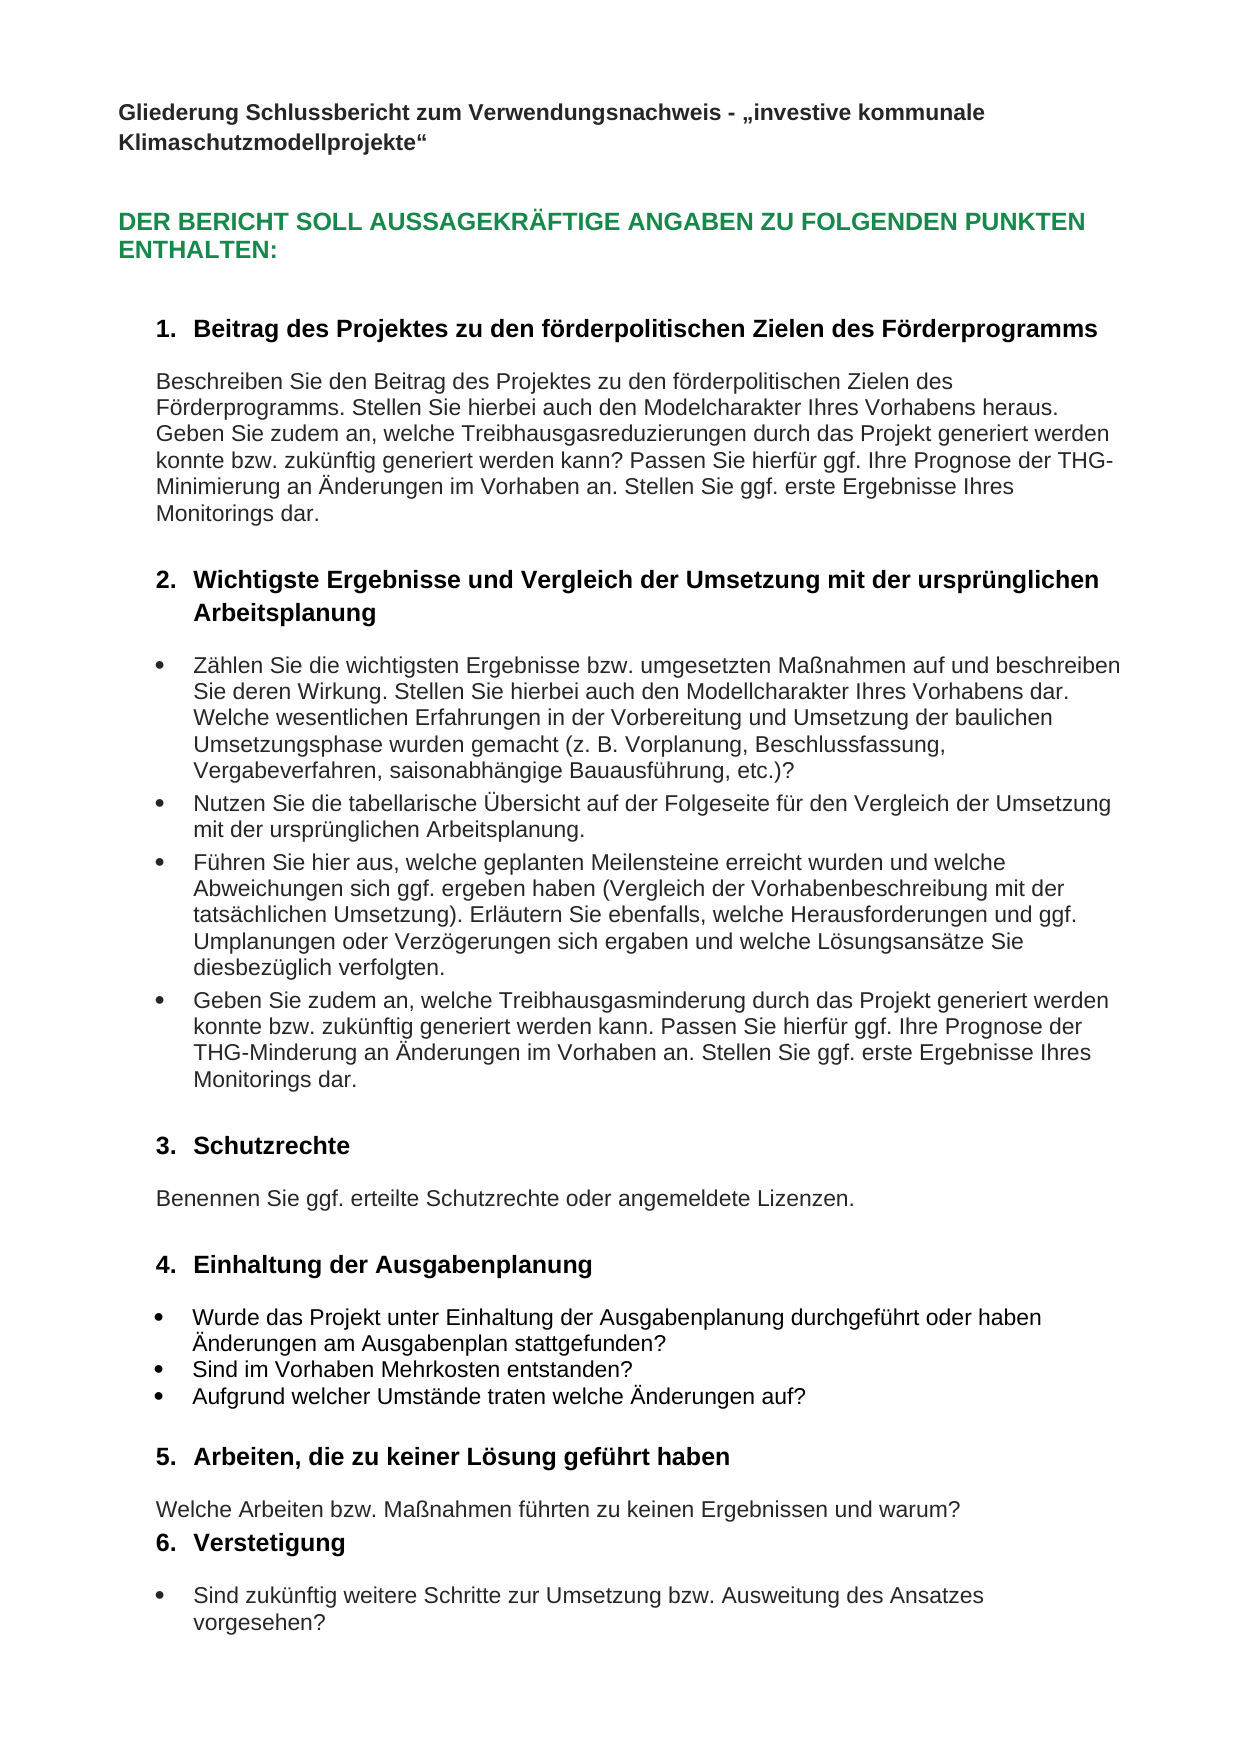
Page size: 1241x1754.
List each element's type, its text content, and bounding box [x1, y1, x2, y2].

list Geben Sie zudem an, welche Treibhausgasminderung durch das Projekt generiert werden konnte bzw. zukünftig generiert werden kann. Passen Sie hierfür ggf. Ihre Prognose der THG-Minderung an Änderungen im Vorhaben an. Stellen Sie ggf. erste Ergebnisse Ihres Monitorings dar. [156, 987, 1122, 1092]
list Sind im Vorhaben Mehrkosten entstanden? [154, 1356, 1122, 1383]
list Arbeiten, die zu keiner Lösung geführt haben [156, 1442, 1122, 1471]
list Sind zukünftig weitere Schritte zur Umsetzung bzw. Ausweitung des Ansatzes vorgesehen? [156, 1582, 1122, 1635]
text Benennen Sie ggf. erteilte Schutzrechte oder angemeldete Lizenzen. [156, 1185, 1122, 1211]
list Führen Sie hier aus, welche geplanten Meilensteine erreicht wurden und welche Abweichungen sich ggf. ergeben haben (Vergleich der Vorhabenbeschreibung mit der tatsächlichen Umsetzung). Erläutern Sie ebenfalls, welche Herausforderungen und ggf. Umplanungen oder Verzögerungen sich ergaben und welche Lösungsansätze Sie diesbezüglich verfolgten. [156, 848, 1122, 980]
text Welche Arbeiten bzw. Maßnahmen führten zu keinen Ergebnissen und warum? [156, 1496, 1122, 1522]
list Zählen Sie die wichtigsten Ergebnisse bzw. umgesetzten Maßnahmen auf und beschreiben Sie deren Wirkung. Stellen Sie hierbei auch den Modellcharakter Ihres Vorhabens dar. Welche wesentlichen Erfahrungen in der Vorbereitung und Umsetzung der baulichen Umsetzungsphase wurden gemacht (z. B. Vorplanung, Beschlussfassung, Vergabeverfahren, saisonabhängige Bauausführung, etc.)? [156, 652, 1122, 783]
list Schutzrechte [156, 1131, 1122, 1159]
list Wurde das Projekt unter Einhaltung der Ausgabenplanung durchgeführt oder haben Änderungen am Ausgabenplan stattgefunden? [154, 1304, 1122, 1356]
list Einhaltung der Ausgabenplanung [156, 1250, 1122, 1279]
text DER BERICHT SOLL AUSSAGEKRÄFTIGE ANGABEN ZU FOLGENDEN PUNKTEN ENTHALTEN: [118, 207, 1122, 264]
text Beschreiben Sie den Beitrag des Projektes zu den förderpolitischen Zielen des Förderprogramms. Stellen Sie hierbei auch den Modelcharakter Ihres Vorhabens heraus. Geben Sie zudem an, welche Treibhausgasreduzierungen durch das Projekt generiert werden konnte bzw. zukünftig generiert werden kann? Passen Sie hierfür ggf. Ihre Prognose der THG-Minimierung an Änderungen im Vorhaben an. Stellen Sie ggf. erste Ergebnisse Ihres Monitorings dar. [156, 368, 1122, 526]
list Aufgrund welcher Umstände traten welche Änderungen auf? [154, 1383, 1122, 1409]
list Verstetigung [156, 1528, 1122, 1557]
list Wichtigste Ergebnisse und Vergleich der Umsetzung mit der ursprünglichen Arbeitsplanung [156, 565, 1122, 626]
list Beitrag des Projektes zu den förderpolitischen Zielen des Förderprogramms [156, 314, 1122, 343]
list Nutzen Sie die tabellarische Übersicht auf der Folgeseite für den Vergleich der Umsetzung mit der ursprünglichen Arbeitsplanung. [156, 789, 1122, 842]
